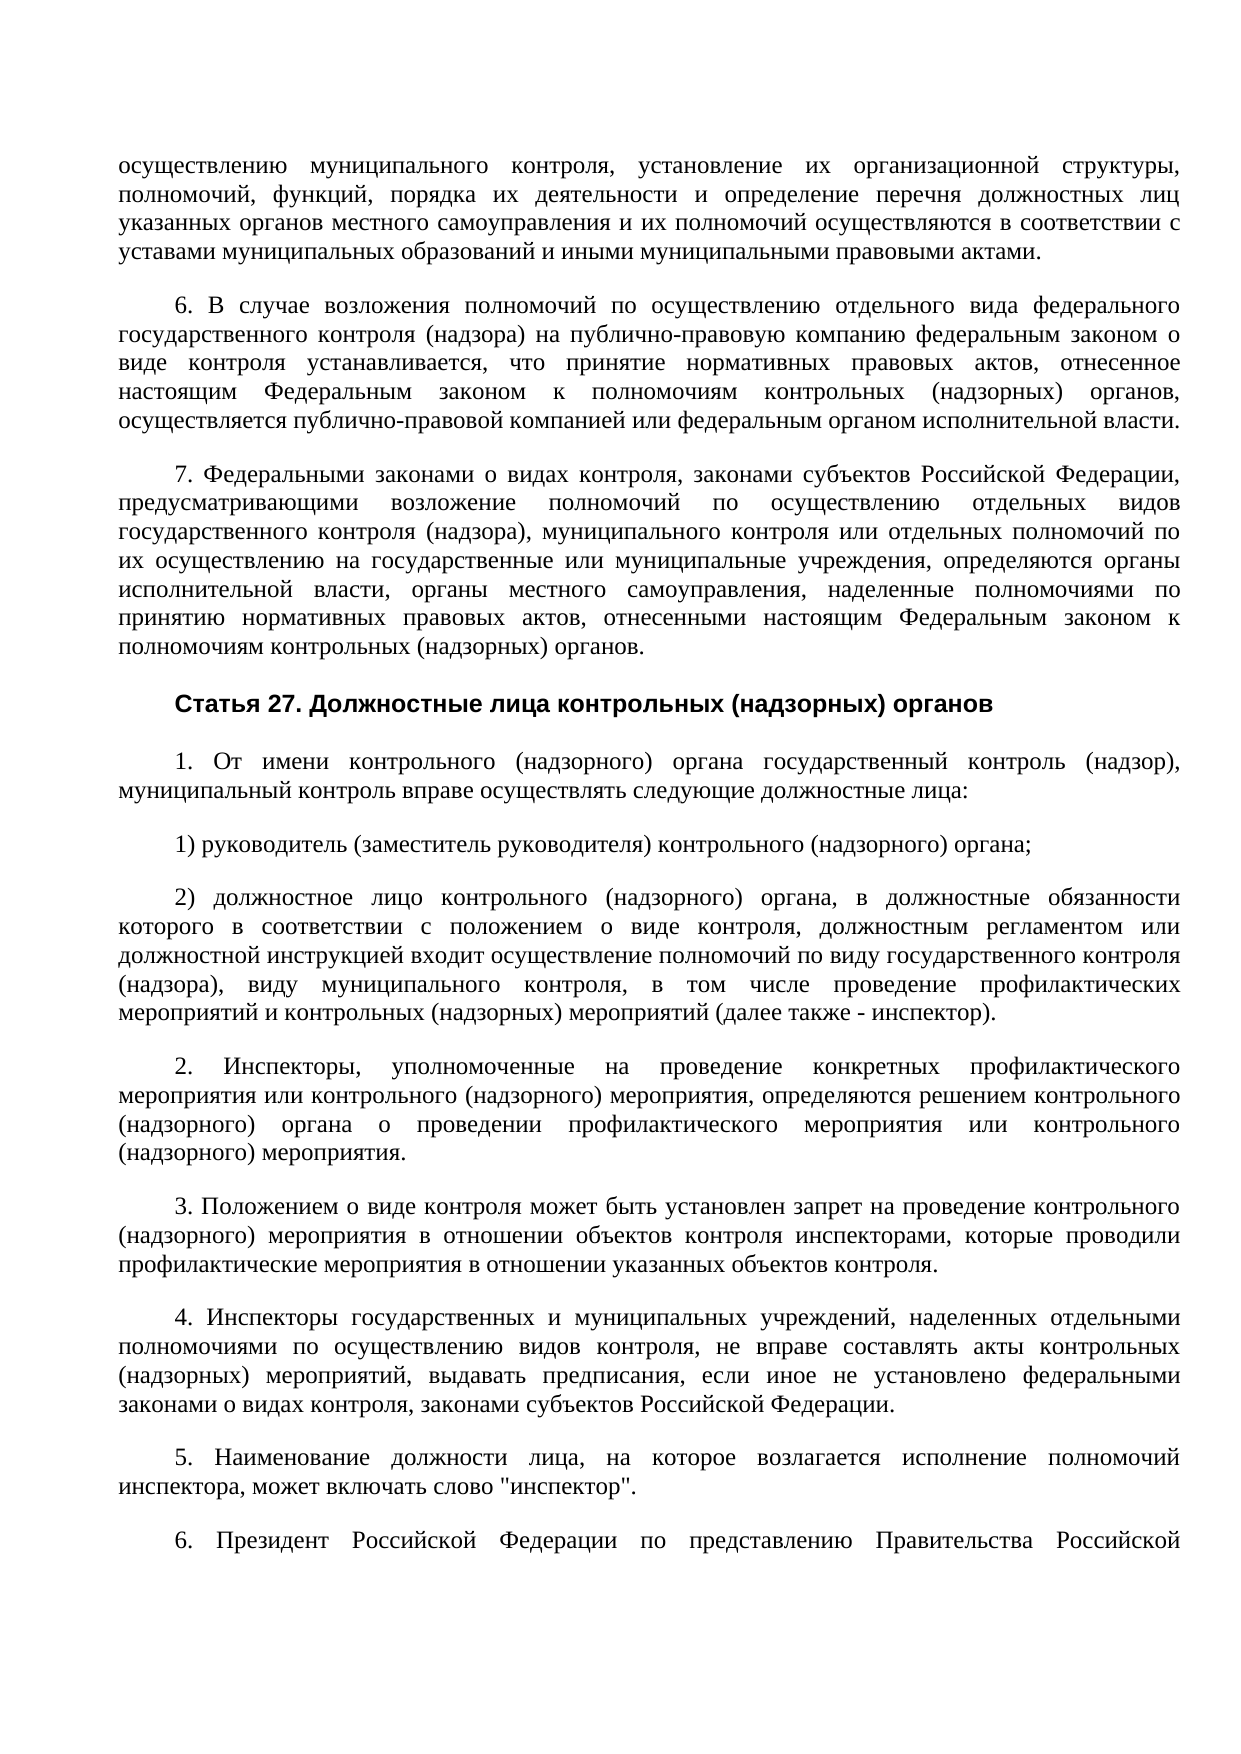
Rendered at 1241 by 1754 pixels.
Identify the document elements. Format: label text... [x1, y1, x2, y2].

text 7. Федеральными законами о видах контроля, законами субъектов Российской Федерации, предусматривающими возложение полномочий по осуществлению отдельных видов государственного контроля (надзора), муниципального контроля или отдельных полномочий по их осуществлению на государственные или муниципальные учреждения, определяются органы исполнительной власти, органы местного самоуправления, наделенные полномочиями по принятию нормативных правовых актов, отнесенными настоящим Федеральным законом к полномочиям контрольных (надзорных) органов. [118, 459, 1181, 660]
text 4. Инспекторы государственных и муниципальных учреждений, наделенных отдельными полномочиями по осуществлению видов контроля, не вправе составлять акты контрольных (надзорных) мероприятий, выдавать предписания, если иное не установлено федеральными законами о видах контроля, законами субъектов Российской Федерации. [118, 1302, 1181, 1417]
text 2. Инспекторы, уполномоченные на проведение конкретных профилактического мероприятия или контрольного (надзорного) мероприятия, определяются решением контрольного (надзорного) органа о проведении профилактического мероприятия или контрольного (надзорного) мероприятия. [118, 1051, 1181, 1166]
text 3. Положением о виде контроля может быть установлен запрет на проведение контрольного (надзорного) мероприятия в отношении объектов контроля инспекторами, которые проводили профилактические мероприятия в отношении указанных объектов контроля. [118, 1191, 1181, 1277]
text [118, 150, 1181, 265]
title Статья 27. Должностные лица контрольных (надзорных) органов [118, 689, 1181, 717]
text 2) должностное лицо контрольного (надзорного) органа, в должностные обязанности которого в соответствии с положением о виде контроля, должностным регламентом или должностной инструкцией входит осуществление полномочий по виду государственного контроля (надзора), виду муниципального контроля, в том числе проведение профилактических мероприятий и контрольных (надзорных) мероприятий (далее также - инспектор). [118, 882, 1181, 1026]
text 1. От имени контрольного (надзорного) органа государственный контроль (надзор), муниципальный контроль вправе осуществлять следующие должностные лица: [118, 746, 1181, 804]
text 5. Наименование должности лица, на которое возлагается исполнение полномочий инспектора, может включать слово "инспектор". [118, 1442, 1181, 1500]
text 6. В случае возложения полномочий по осуществлению отдельного вида федерального государственного контроля (надзора) на публично-правовую компанию федеральным законом о виде контроля устанавливается, что принятие нормативных правовых актов, отнесенное настоящим Федеральным законом к полномочиям контрольных (надзорных) органов, осуществляется публично-правовой компанией или федеральным органом исполнительной власти. [118, 290, 1181, 434]
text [118, 1525, 1181, 1554]
text 1) руководитель (заместитель руководителя) контрольного (надзорного) органа; [118, 829, 1181, 857]
